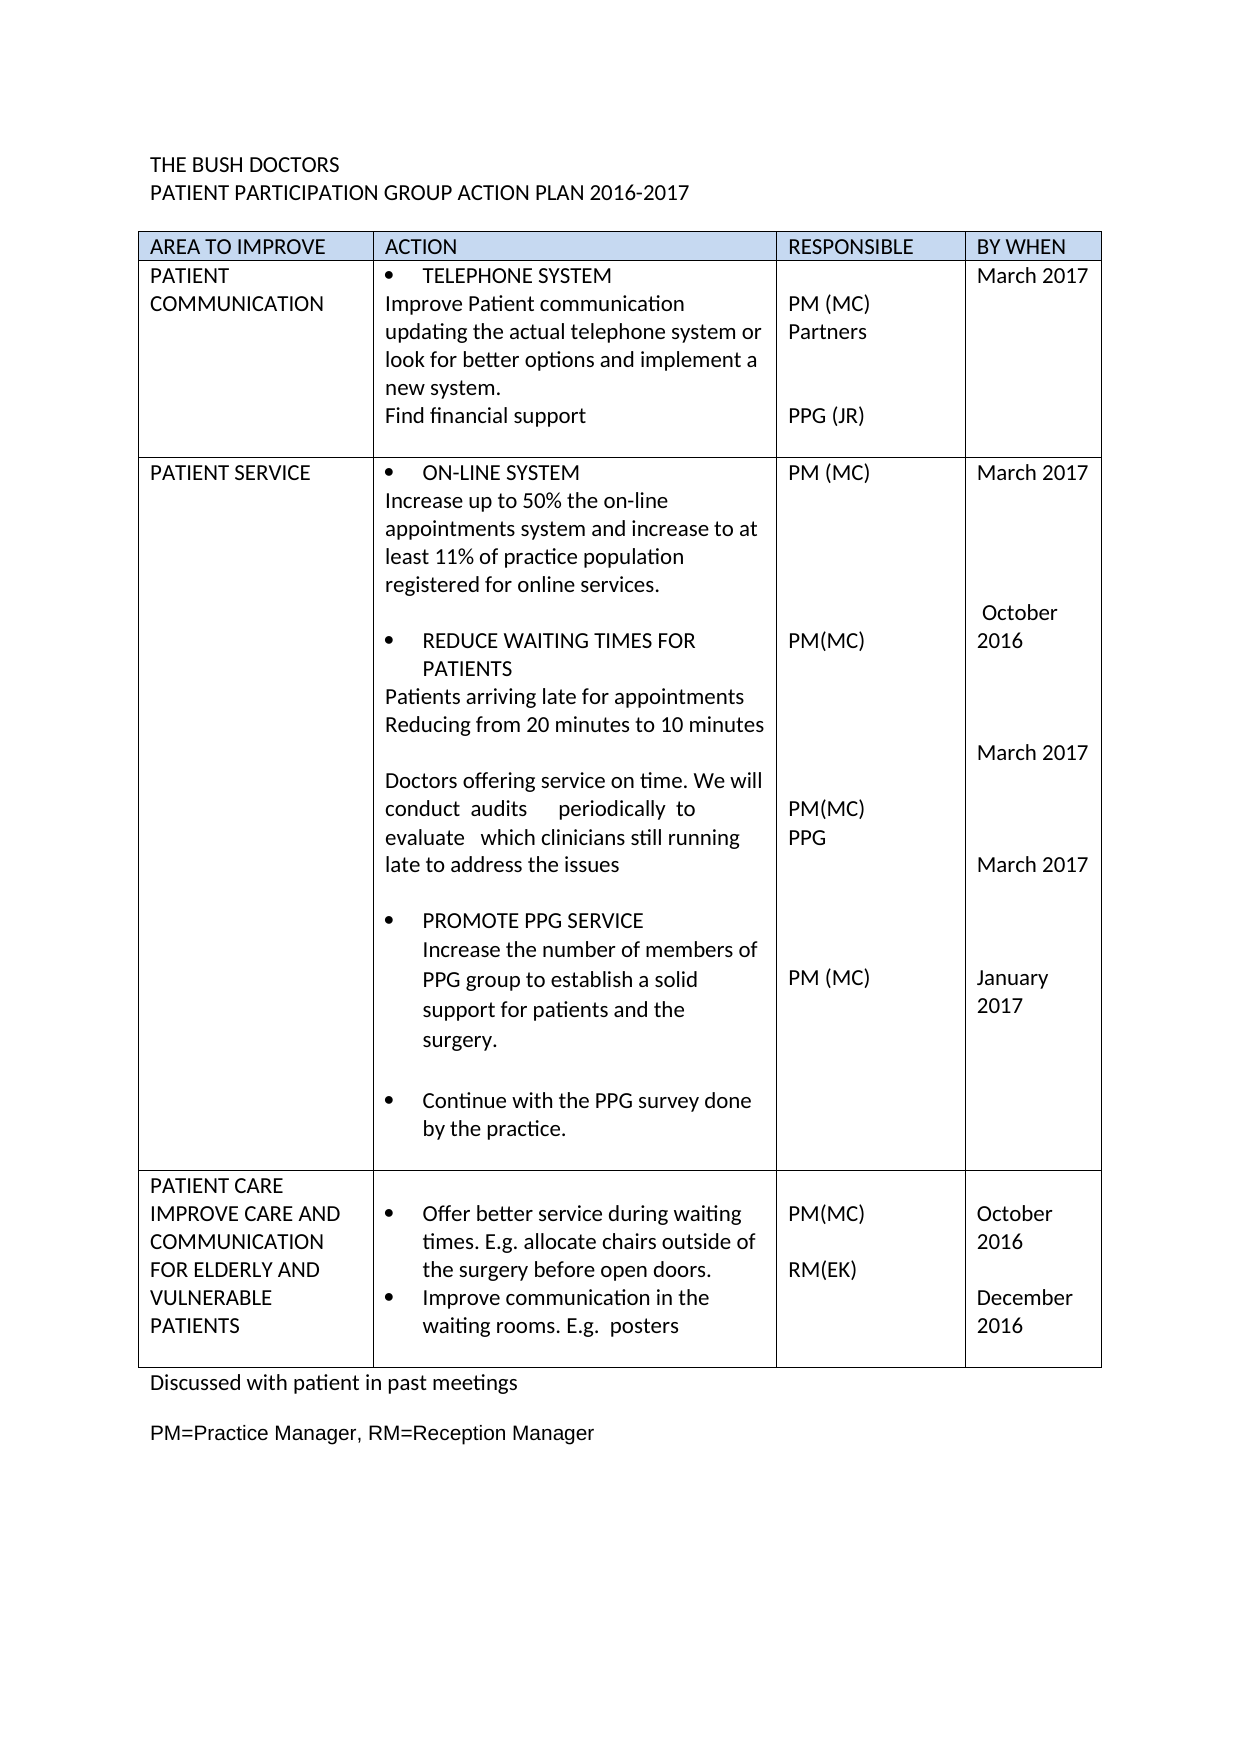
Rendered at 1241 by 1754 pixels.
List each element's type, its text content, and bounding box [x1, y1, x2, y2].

table_cell ON-LINE SYSTEM Increase up to 50% the on-line appointments system and increase to at least 11% of practice population registered for online services. REDUCE WAITING TIMES FOR PATIENTS Patients arriving late for appointments Reducing from 20 minutes to 10 minutes Doctors offering service on time. We will conduct audits periodically to evaluate which clinicians still running late to address the issues PROMOTE PPG SERVICE Increase the number of members of PPG group to establish a solid support for patients and the surgery. Continue with the PPG survey done by the practice. [374, 458, 776, 1170]
table_header ACTION [374, 232, 776, 260]
table_header BY WHEN [966, 232, 1101, 260]
table_cell PM (MC) Partners PPG (JR) [777, 261, 965, 457]
text PATIENT PARTICIPATION GROUP ACTION PLAN 2016-2017 [150, 178, 1090, 206]
table_cell PATIENT COMMUNICATION [139, 261, 373, 457]
text PM=Practice Manager, RM=Reception Manager [150, 1421, 1090, 1445]
table_cell PM (MC) PM(MC) PM(MC) PPG PM (MC) [777, 458, 965, 1170]
table_cell Offer better service during waiting times. E.g. allocate chairs outside of the surgery before open doors. Improve communication in the waiting rooms. E.g. posters [374, 1171, 776, 1367]
table_header AREA TO IMPROVE [139, 232, 373, 260]
table_cell March 2017 [966, 261, 1101, 457]
table_cell October 2016 December 2016 [966, 1171, 1101, 1367]
table_cell PATIENT CARE IMPROVE CARE AND COMMUNICATION FOR ELDERLY AND VULNERABLE PATIENTS [139, 1171, 373, 1367]
table_cell PATIENT SERVICE [139, 458, 373, 1170]
text THE BUSH DOCTORS [150, 150, 1090, 178]
table_cell March 2017 October 2016 March 2017 March 2017 January 2017 [966, 458, 1101, 1170]
table_cell PM(MC) RM(EK) [777, 1171, 965, 1367]
text Discussed with patient in past meetings [150, 1368, 1090, 1396]
table_cell TELEPHONE SYSTEM Improve Patient communication updating the actual telephone system or look for better options and implement a new system. Find financial support [374, 261, 776, 457]
table_header RESPONSIBLE [777, 232, 965, 260]
